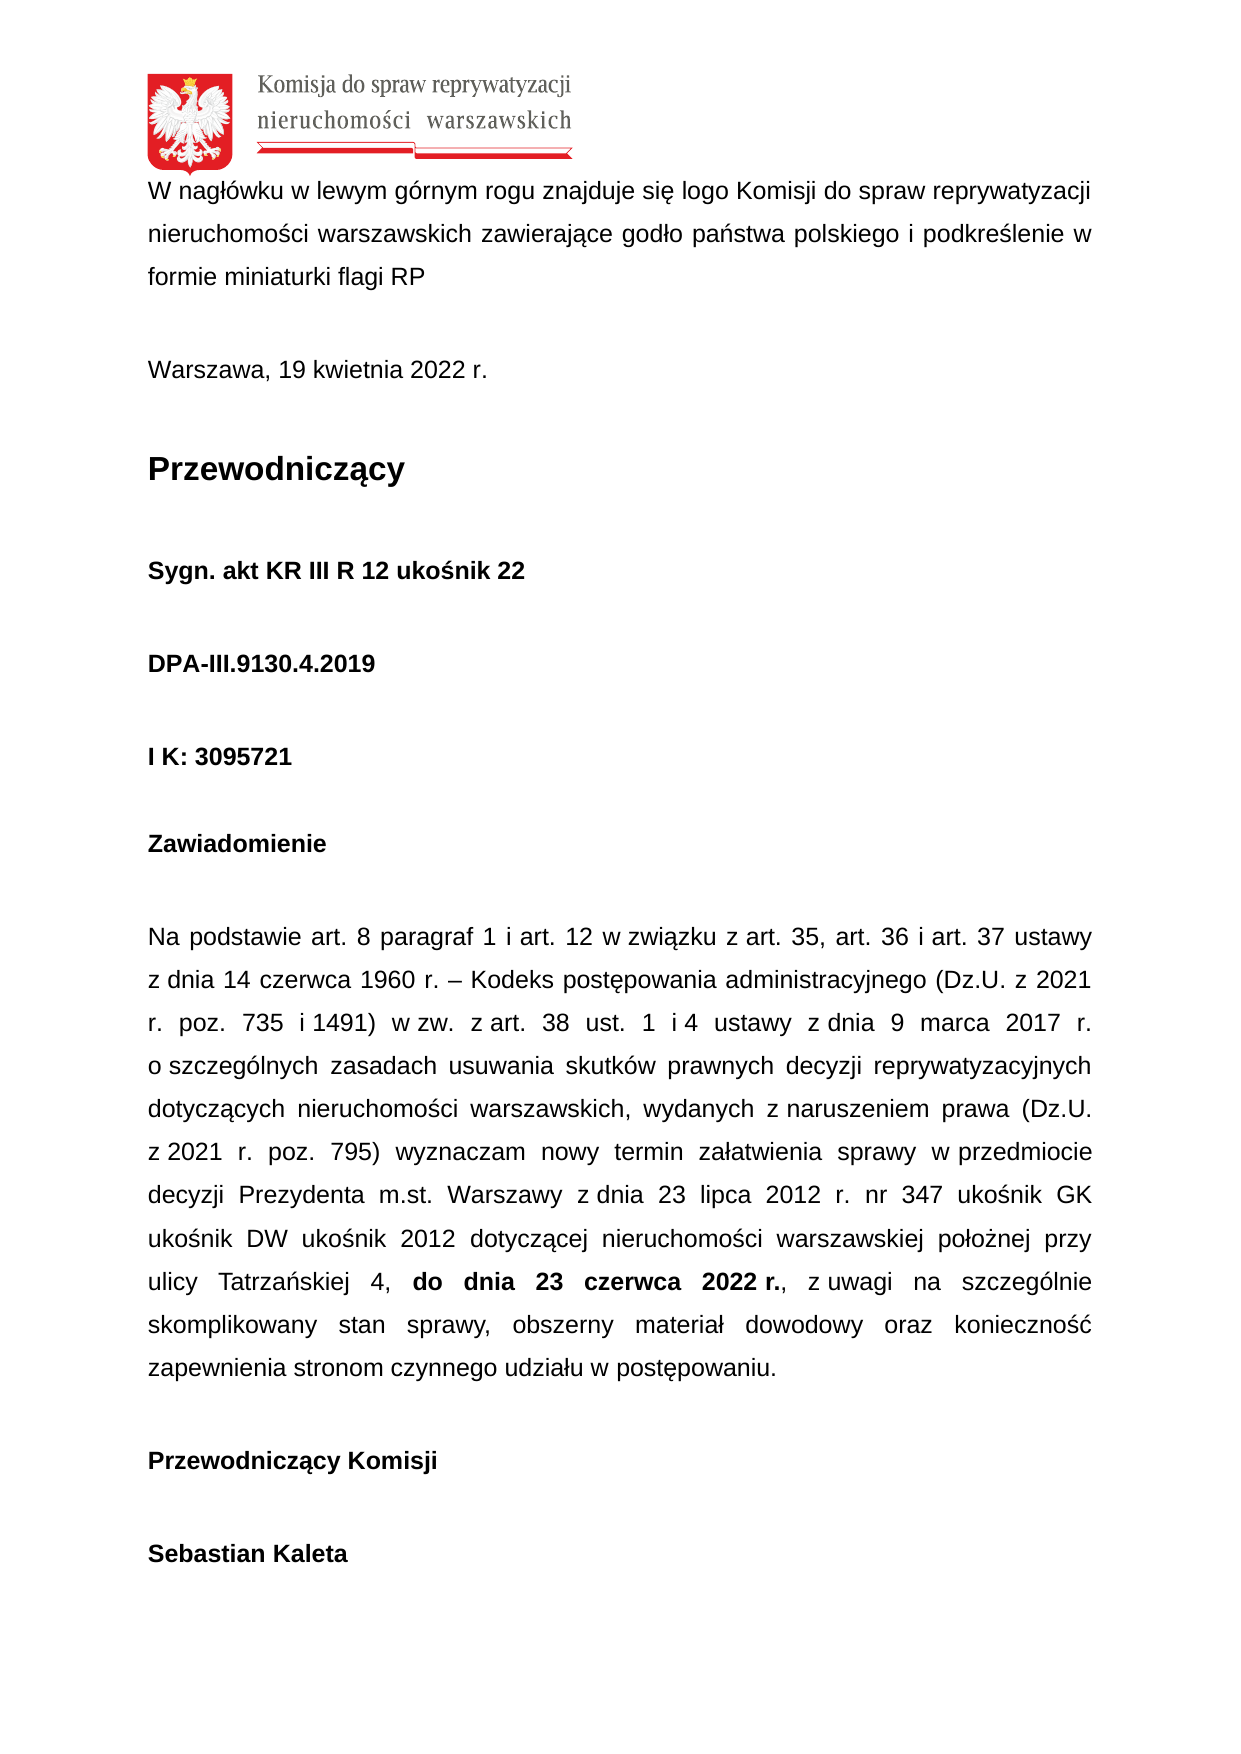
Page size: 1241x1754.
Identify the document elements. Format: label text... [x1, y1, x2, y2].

text Sygn. akt KR III R 12 ukośnik 22 [148, 556, 1093, 585]
text Zawiadomienie [148, 829, 1093, 857]
text Na podstawie art. 8 paragraf 1 i art. 12 w związku z art. 35, art. 36 i art. 37 ustawy z dnia 14 czerwca 1960 r. – Kodeks postępowania administracyjnego (Dz.U. z 2021 r. poz. 735 i 1491) w zw. z art. 38 ust. 1 i 4 ustawy z dnia 9 marca 2017 r. o szczególnych zasadach usuwania skutków prawnych decyzji reprywatyzacyjnych dotyczących nieruchomości warszawskich, wydanych z naruszeniem prawa (Dz.U. z 2021 r. poz. 795) wyznaczam nowy termin załatwienia sprawy w przedmiocie decyzji Prezydenta m.st. Warszawy z dnia 23 lipca 2012 r. nr 347 ukośnik GK ukośnik DW ukośnik 2012 dotyczącej nieruchomości warszawskiej położnej przy ulicy Tatrzańskiej 4, do dnia 23 czerwca 2022 r., z uwagi na szczególnie skomplikowany stan sprawy, obszerny materiał dowodowy oraz konieczność zapewnienia stronom czynnego udziału w postępowaniu. [148, 922, 1093, 1382]
text DPA-III.9130.4.2019 [148, 649, 1093, 678]
text Warszawa, 19 kwietnia 2022 r. [148, 355, 1093, 384]
text Przewodniczący Komisji [148, 1446, 1093, 1475]
text I K: 3095721 [148, 742, 1093, 771]
text Sebastian Kaleta [148, 1539, 1093, 1568]
text W nagłówku w lewym górnym rogu znajduje się logo Komisji do spraw reprywatyzacji nieruchomości warszawskich zawierające godło państwa polskiego i podkreślenie w formie miniaturki flagi RP [148, 176, 1093, 291]
text Przewodniczący [148, 448, 1093, 487]
